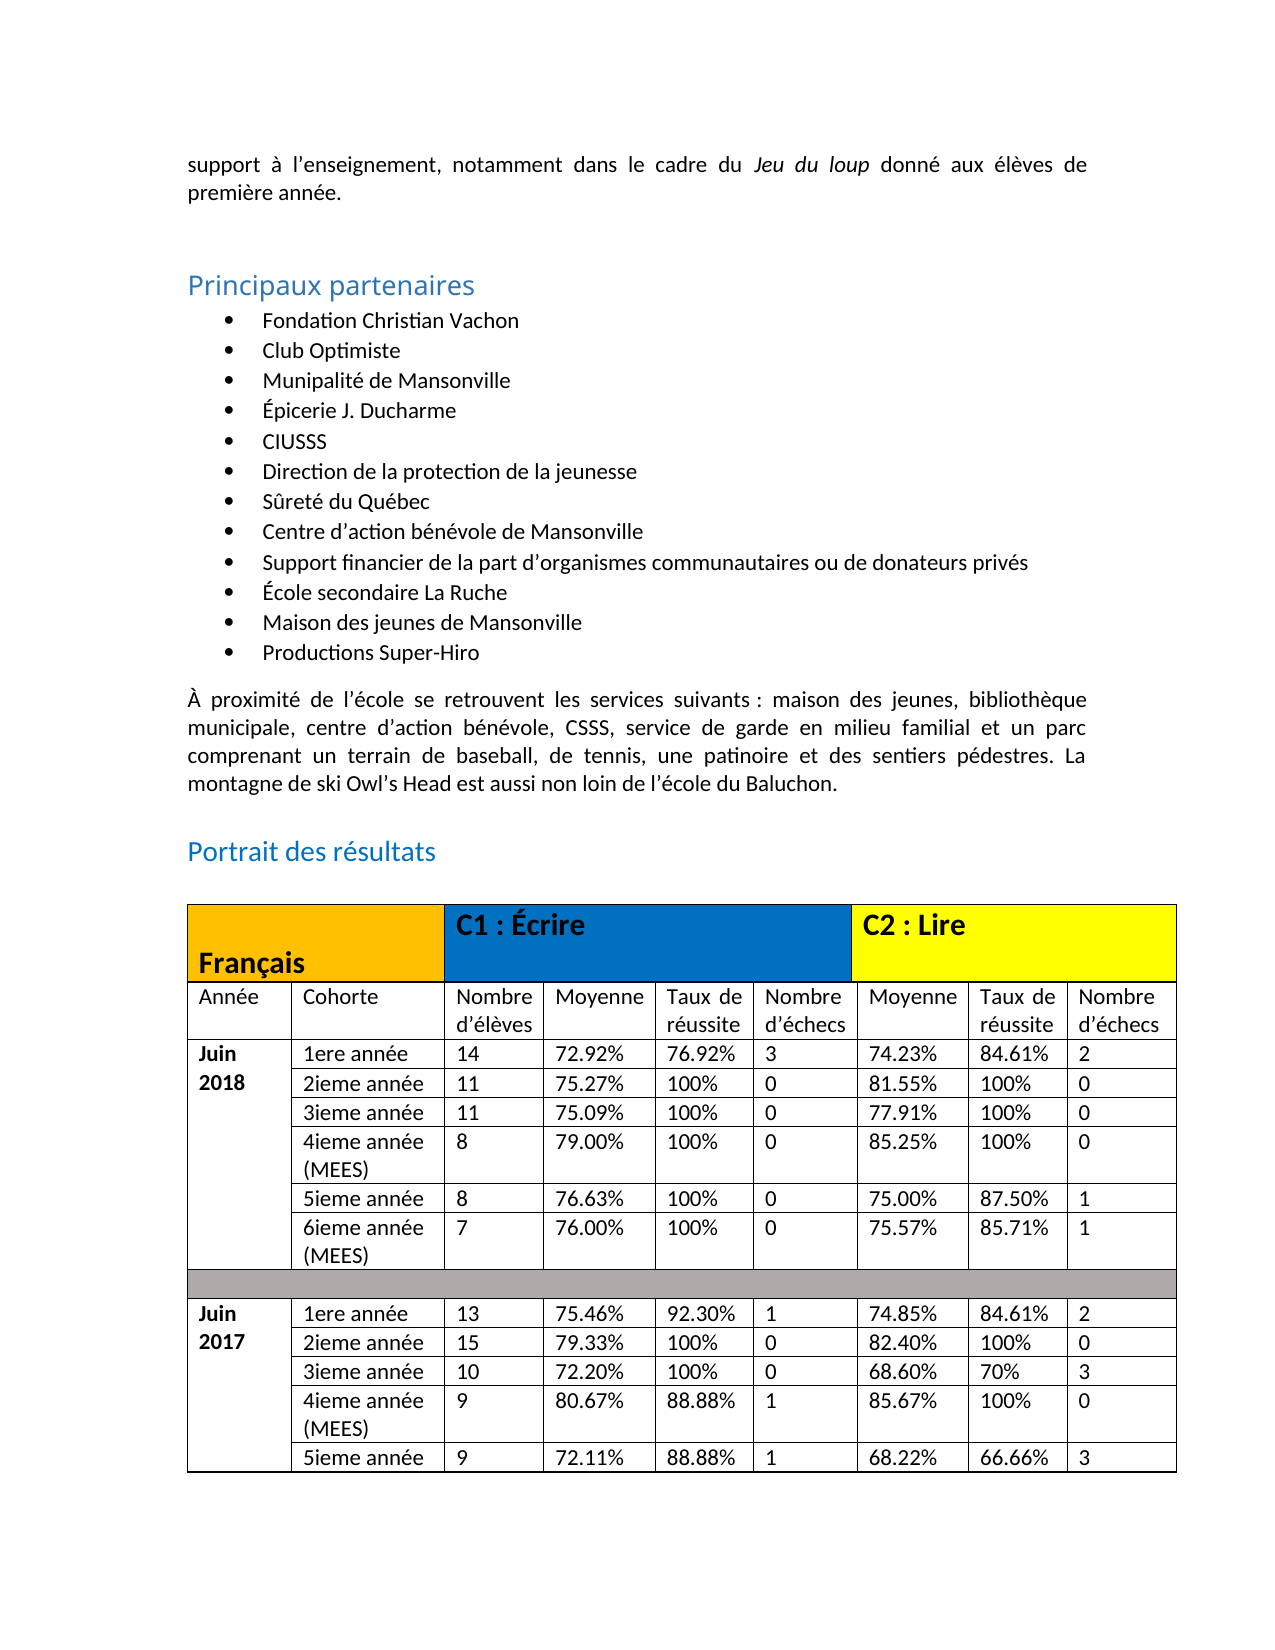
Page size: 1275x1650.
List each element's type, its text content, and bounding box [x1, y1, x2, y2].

table_cell 8 [445, 1184, 543, 1212]
list CIUSSS [225, 427, 1087, 455]
table_cell 0 [754, 1213, 857, 1269]
table_cell 11 [445, 1098, 543, 1126]
table_cell 3 [754, 1040, 857, 1068]
subtitle Principaux partenaires [187, 266, 1087, 303]
table_cell 74.85% [858, 1299, 968, 1327]
table_cell 9 [445, 1443, 543, 1471]
table_cell 76.00% [544, 1213, 655, 1269]
table_cell Nombre d’élèves [445, 983, 543, 1038]
table_cell 5ieme année [292, 1184, 444, 1212]
table_cell 82.40% [858, 1328, 968, 1356]
table_cell 3 [1068, 1443, 1176, 1471]
table_cell 84.61% [969, 1299, 1067, 1327]
table_cell 85.67% [858, 1386, 968, 1442]
table_cell 2ieme année [292, 1069, 444, 1097]
table_cell 100% [656, 1357, 753, 1385]
table_cell 100% [656, 1328, 753, 1356]
table_cell Année [188, 983, 291, 1038]
table_cell 75.00% [858, 1184, 968, 1212]
table_cell 0 [754, 1069, 857, 1097]
table_cell 0 [1068, 1098, 1176, 1126]
table_cell 10 [445, 1357, 543, 1385]
list Support financier de la part d’organismes communautaires ou de donateurs privés [225, 548, 1087, 576]
table_cell 0 [1068, 1328, 1176, 1356]
table_cell 100% [656, 1127, 753, 1183]
table_cell [188, 1270, 1176, 1298]
table_cell 15 [445, 1328, 543, 1356]
table_cell Taux de réussite [656, 983, 753, 1038]
table_cell 88.88% [656, 1386, 753, 1442]
table_cell 74.23% [858, 1040, 968, 1068]
table_cell 2 [1068, 1040, 1176, 1068]
table_cell Moyenne [858, 983, 968, 1038]
table_cell 0 [754, 1127, 857, 1183]
table_cell 75.09% [544, 1098, 655, 1126]
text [187, 150, 1087, 206]
table_cell 1 [754, 1386, 857, 1442]
table_cell 72.20% [544, 1357, 655, 1385]
table_cell 100% [656, 1069, 753, 1097]
list Productions Super-Hiro [225, 638, 1087, 666]
table_cell 75.57% [858, 1213, 968, 1269]
table_cell 1 [754, 1443, 857, 1471]
table_cell 68.60% [858, 1357, 968, 1385]
table_cell 1 [754, 1299, 857, 1327]
table_cell 72.92% [544, 1040, 655, 1068]
table_cell 4ieme année (MEES) [292, 1127, 444, 1183]
table_cell 100% [656, 1213, 753, 1269]
table_cell 70% [969, 1357, 1067, 1385]
table_cell 85.25% [858, 1127, 968, 1183]
table_cell 100% [656, 1184, 753, 1212]
table_cell 100% [969, 1127, 1067, 1183]
list Centre d’action bénévole de Mansonville [225, 517, 1087, 546]
list Munipalité de Mansonville [225, 366, 1087, 394]
table_cell 3ieme année [292, 1098, 444, 1126]
table_cell 0 [1068, 1127, 1176, 1183]
table_cell 6ieme année (MEES) [292, 1213, 444, 1269]
table_cell 9 [445, 1386, 543, 1442]
table_cell 3 [1068, 1357, 1176, 1385]
table_cell 1 [1068, 1213, 1176, 1269]
table_cell 87.50% [969, 1184, 1067, 1212]
text Portrait des résultats [187, 833, 1087, 868]
table_cell 66.66% [969, 1443, 1067, 1471]
table_cell 8 [445, 1127, 543, 1183]
table_cell Taux de réussite [969, 983, 1067, 1038]
table_cell 72.11% [544, 1443, 655, 1471]
table_cell 0 [1068, 1069, 1176, 1097]
table_cell 7 [445, 1213, 543, 1269]
table_cell Cohorte [292, 983, 444, 1038]
table_cell 80.67% [544, 1386, 655, 1442]
table_cell 75.27% [544, 1069, 655, 1097]
table_cell 92.30% [656, 1299, 753, 1327]
list Direction de la protection de la jeunesse [225, 457, 1087, 485]
list Sûreté du Québec [225, 487, 1087, 515]
table_cell 2 [1068, 1299, 1176, 1327]
table_cell 76.63% [544, 1184, 655, 1212]
table_cell 1ere année [292, 1040, 444, 1068]
table_cell 81.55% [858, 1069, 968, 1097]
table_cell 0 [754, 1328, 857, 1356]
list Club Optimiste [225, 336, 1087, 364]
table_cell Juin 2018 [188, 1040, 291, 1269]
table_cell Juin 2017 [188, 1299, 291, 1471]
table_cell 76.92% [656, 1040, 753, 1068]
list École secondaire La Ruche [225, 578, 1087, 606]
table_cell 100% [969, 1098, 1067, 1126]
table_cell 14 [445, 1040, 543, 1068]
table_cell 0 [754, 1357, 857, 1385]
table_cell 1ere année [292, 1299, 444, 1327]
text À proximité de l’école se retrouvent les services suivants : maison des jeunes, bibliothèque municipale, centre d’action bénévole, CSSS, service de garde en milieu familial et un parc comprenant un terrain de baseball, de tennis, une patinoire et des sentiers pédestres. La montagne de ski Owl’s Head est aussi non loin de l’école du Baluchon. [187, 685, 1087, 797]
table_cell 100% [969, 1328, 1067, 1356]
table_cell 1 [1068, 1184, 1176, 1212]
table_cell 79.33% [544, 1328, 655, 1356]
table_cell 3ieme année [292, 1357, 444, 1385]
table_header C2 : Lire [852, 905, 1176, 981]
table_cell 0 [754, 1184, 857, 1212]
table_cell 85.71% [969, 1213, 1067, 1269]
table_cell 100% [656, 1098, 753, 1126]
table_cell 0 [1068, 1386, 1176, 1442]
table_header C1 : Écrire [445, 905, 851, 981]
table_cell 84.61% [969, 1040, 1067, 1068]
table_cell 68.22% [858, 1443, 968, 1471]
table_cell 4ieme année (MEES) [292, 1386, 444, 1442]
table_cell Nombre d’échecs [754, 983, 857, 1038]
table_cell 11 [445, 1069, 543, 1097]
table_cell 5ieme année [292, 1443, 444, 1471]
table_cell 77.91% [858, 1098, 968, 1126]
table_cell 79.00% [544, 1127, 655, 1183]
list Maison des jeunes de Mansonville [225, 608, 1087, 636]
table_cell 2ieme année [292, 1328, 444, 1356]
table_cell 100% [969, 1386, 1067, 1442]
table_cell 75.46% [544, 1299, 655, 1327]
table_cell 13 [445, 1299, 543, 1327]
list Épicerie J. Ducharme [225, 397, 1087, 425]
list Fondation Christian Vachon [225, 306, 1087, 334]
table_cell Moyenne [544, 983, 655, 1038]
table_header Français [188, 905, 444, 981]
table_cell Nombre d’échecs [1068, 983, 1176, 1038]
table_cell 100% [969, 1069, 1067, 1097]
table_cell 88.88% [656, 1443, 753, 1471]
table_cell 0 [754, 1098, 857, 1126]
